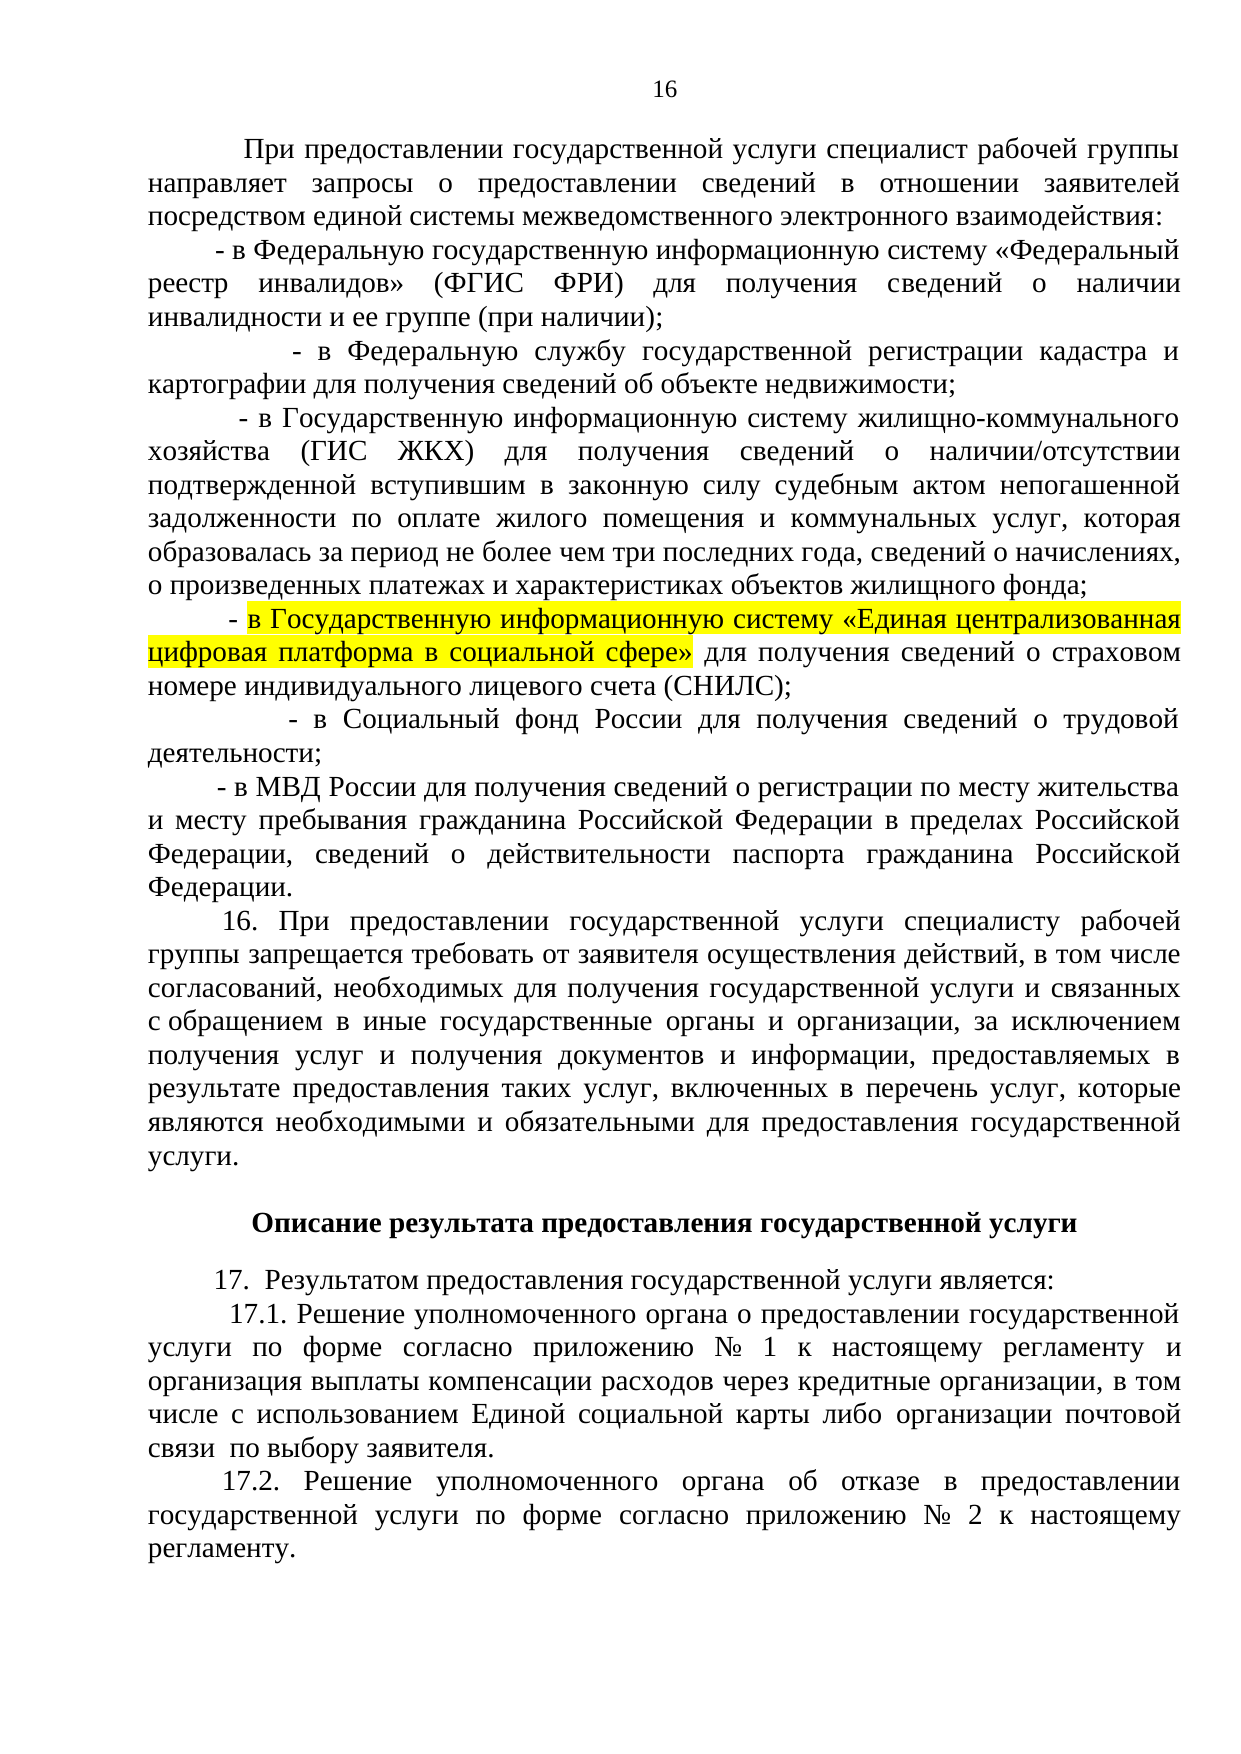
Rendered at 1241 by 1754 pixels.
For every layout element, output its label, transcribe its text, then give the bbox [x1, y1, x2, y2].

text - в Государственную информационную систему жилищно-коммунального хозяйства (ГИС ЖКХ) для получения сведений о наличии/отсутствии подтвержденной вступившим в законную силу судебным актом непогашенной задолженности по оплате жилого помещения и коммунальных услуг, которая образовалась за период не более чем три последних года, сведений о начислениях, о произведенных платежах и характеристиках объектов жилищного фонда; [148, 400, 1181, 601]
text 17.2. Решение уполномоченного органа об отказе в предоставлении государственной услуги по форме согласно приложению № 2 к настоящему регламенту. [148, 1463, 1181, 1564]
text - в Государственную информационную систему «Единая централизованная цифровая платформа в социальной сфере» для получения сведений о страховом номере индивидуального лицевого счета (СНИЛС); [148, 601, 1181, 702]
text 17.1. Решение уполномоченного органа о предоставлении государственной услуги по форме согласно приложению № 1 к настоящему регламенту и организация выплаты компенсации расходов через кредитные организации, в том числе с использованием Единой социальной карты либо организации почтовой связи по выбору заявителя. [148, 1296, 1181, 1463]
text - в Социальный фонд России для получения сведений о трудовой деятельности; [148, 702, 1181, 769]
text - в МВД России для получения сведений о регистрации по месту жительства и месту пребывания гражданина Российской Федерации в пределах Российской Федерации, сведений о действительности паспорта гражданина Российской Федерации. [148, 769, 1181, 903]
text 17. Результатом предоставления государственной услуги является: [148, 1262, 1181, 1296]
text Описание результата предоставления государственной услуги [148, 1205, 1181, 1238]
text - в Федеральную службу государственной регистрации кадастра и картографии для получения сведений об объекте недвижимости; [148, 333, 1181, 400]
text - в Федеральную государственную информационную систему «Федеральный реестр инвалидов» (ФГИС ФРИ) для получения сведений о наличии инвалидности и ее группе (при наличии); [148, 232, 1181, 333]
text При предоставлении государственной услуги специалист рабочей группы направляет запросы о предоставлении сведений в отношении заявителей посредством единой системы межведомственного электронного взаимодействия: [148, 131, 1181, 232]
text 16. При предоставлении государственной услуги специалисту рабочей группы запрещается требовать от заявителя осуществления действий, в том числе согласований, необходимых для получения государственной услуги и связанных с обращением в иные государственные органы и организации, за исключением получения услуг и получения документов и информации, предоставляемых в результате предоставления таких услуг, включенных в перечень услуг, которые являются необходимыми и обязательными для предоставления государственной услуги. [148, 903, 1181, 1171]
